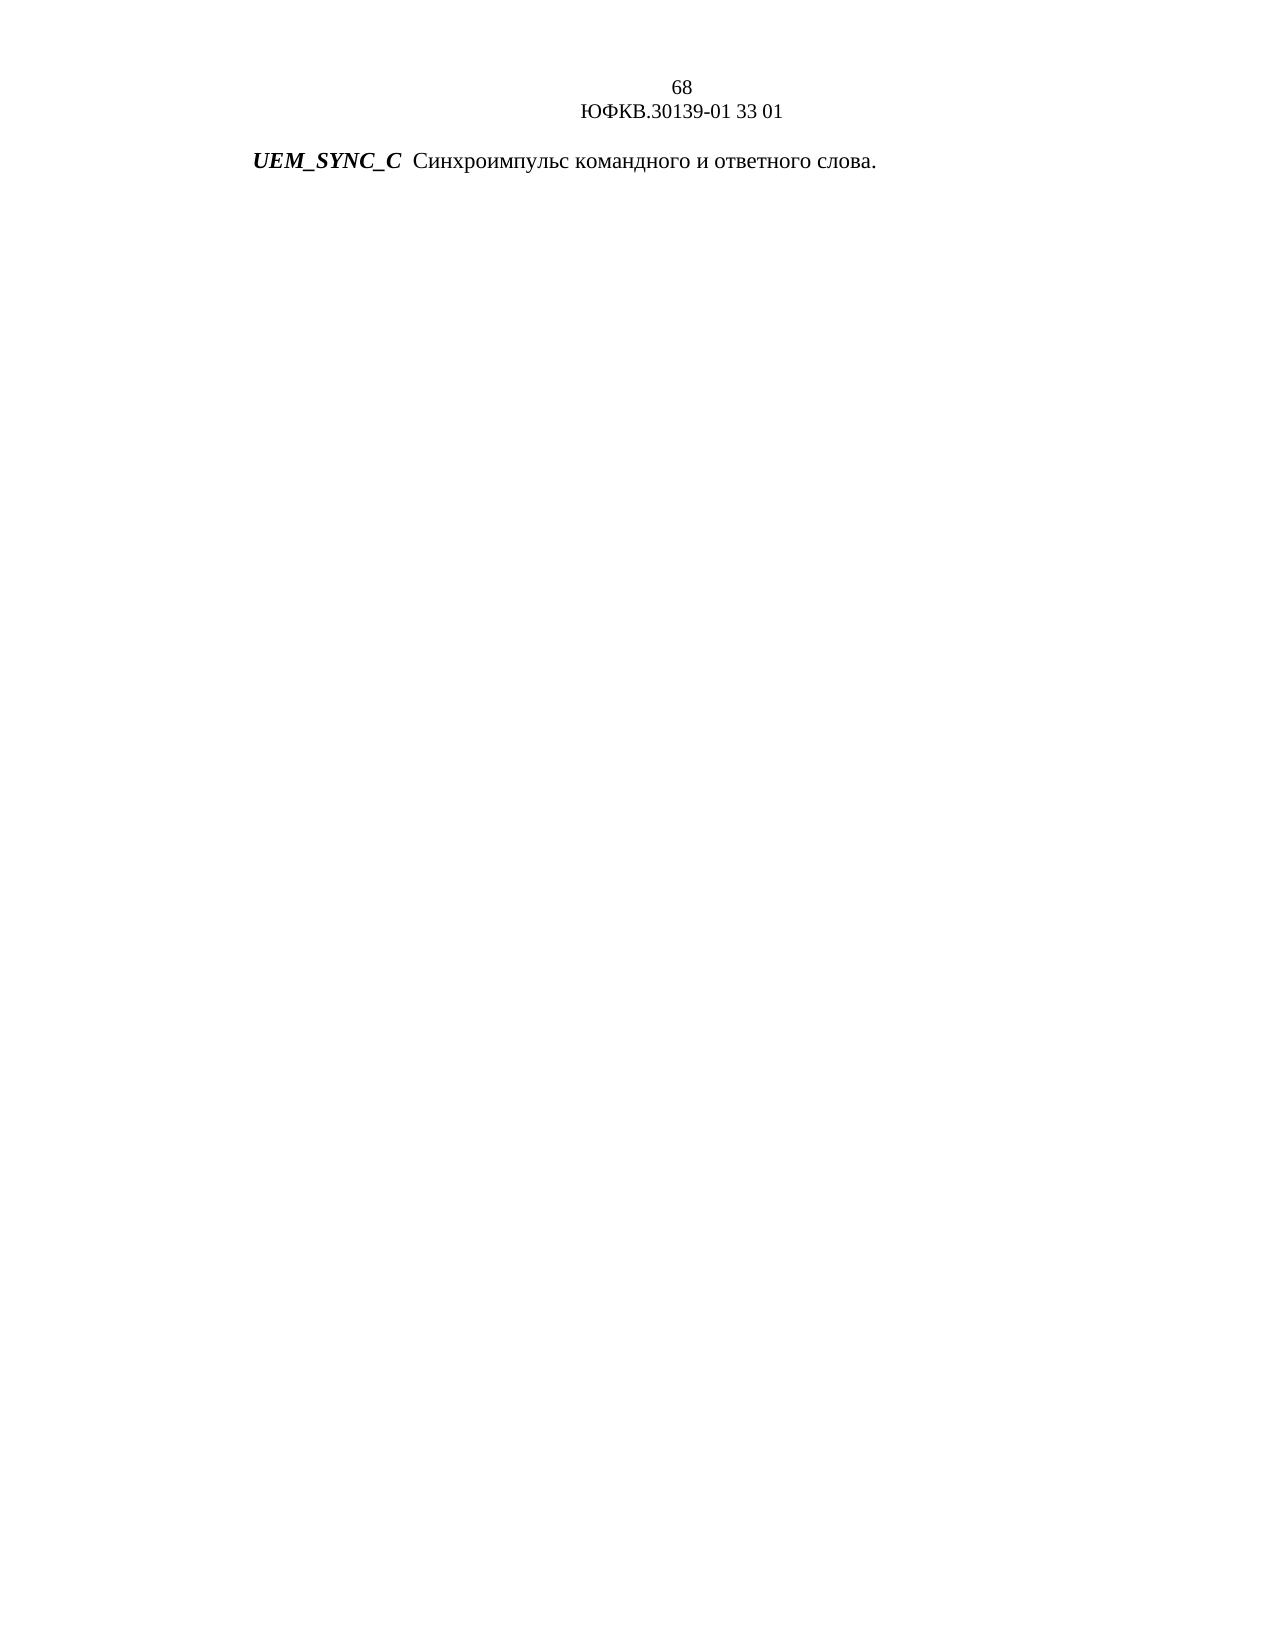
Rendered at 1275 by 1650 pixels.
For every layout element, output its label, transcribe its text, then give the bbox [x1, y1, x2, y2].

text UEM_SYNC_C Синхроимпульс командного и ответного слова. [252, 147, 1186, 173]
